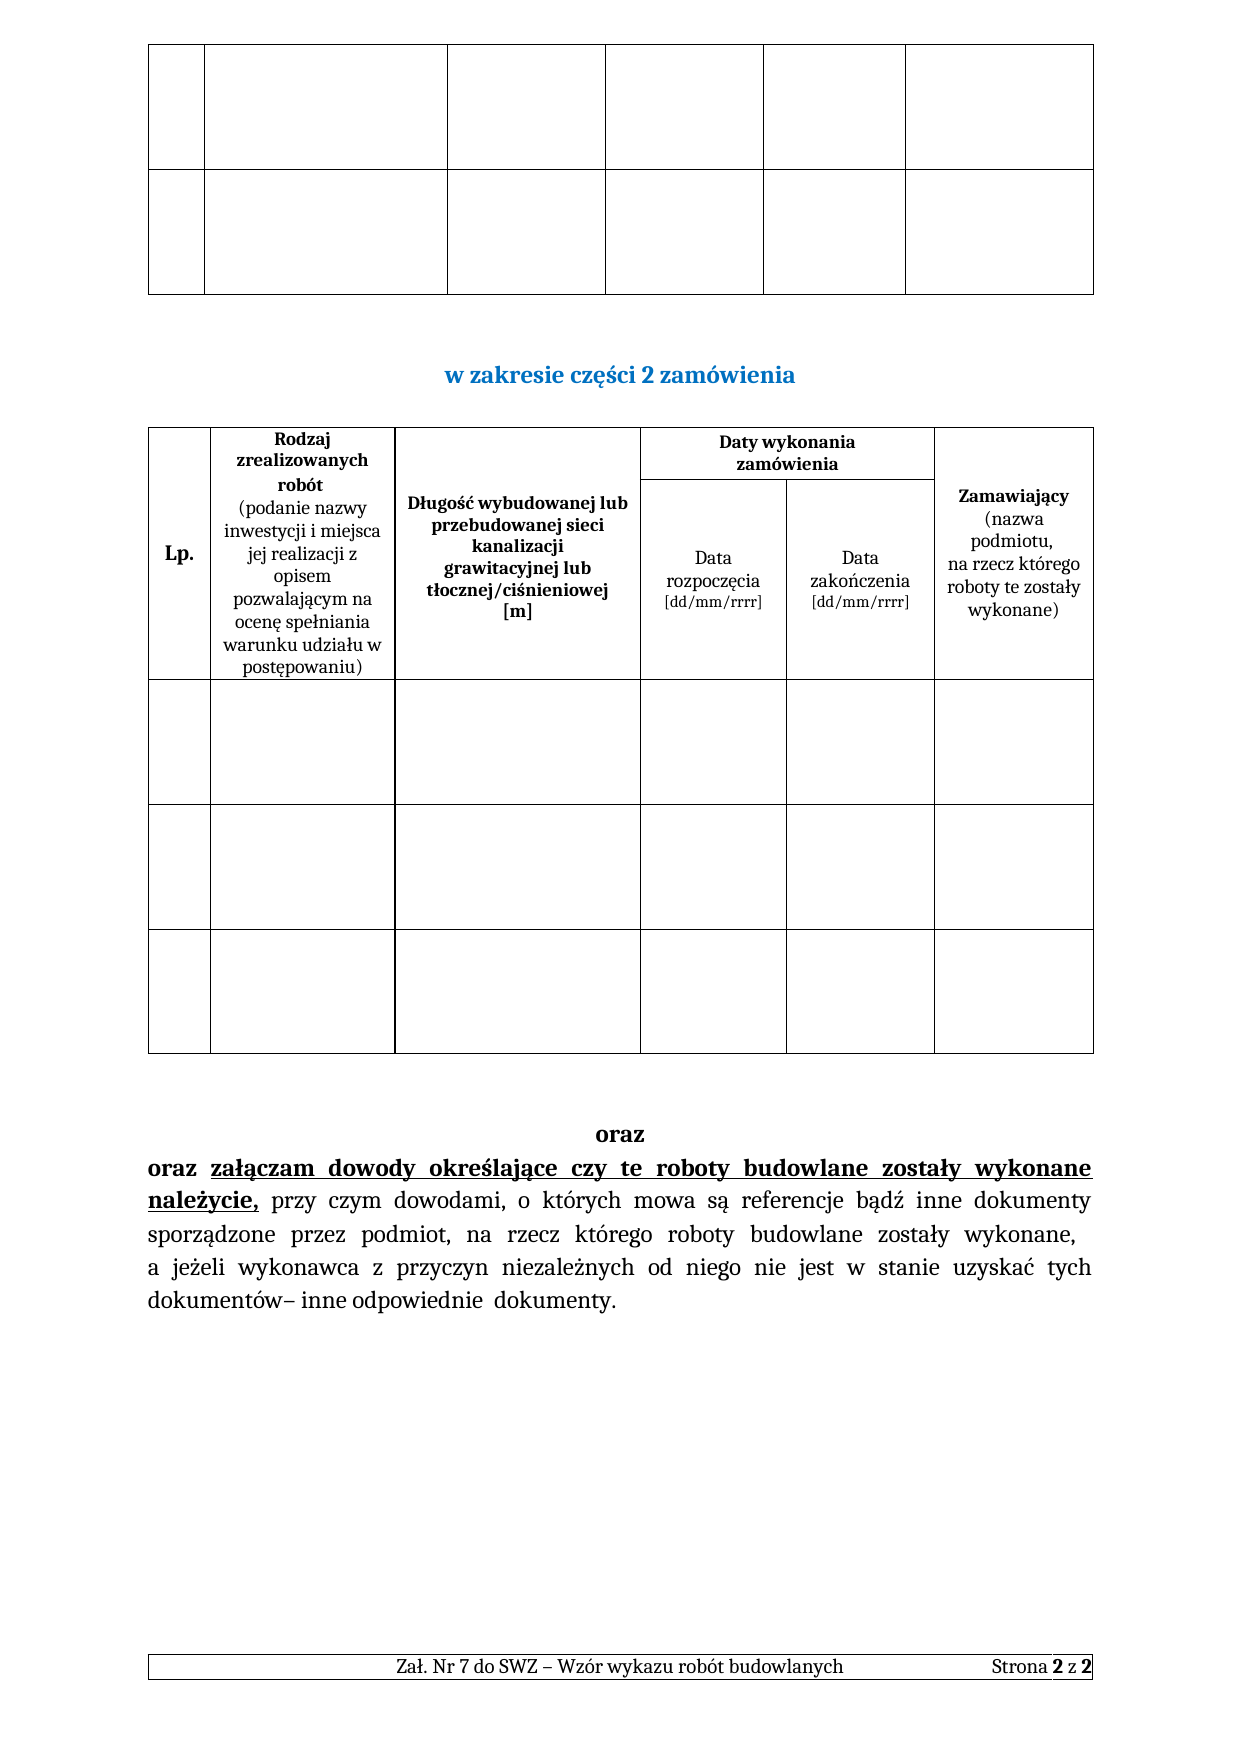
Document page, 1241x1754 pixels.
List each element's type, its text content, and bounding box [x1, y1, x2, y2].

table_header Daty wykonania zamówienia [641, 428, 934, 479]
table_cell Data rozpoczęcia [dd/mm/rrrr] [641, 480, 786, 679]
table_cell [396, 930, 640, 1053]
table_cell [396, 805, 640, 928]
table_cell [764, 170, 905, 294]
table_cell [787, 930, 934, 1053]
table_cell [641, 930, 786, 1053]
table_cell [606, 170, 763, 294]
table_header Długość wybudowanej lub przebudowanej sieci kanalizacji grawitacyjnej lub tłocznej/ciśnieniowej [m] [396, 428, 640, 679]
table_cell [935, 930, 1093, 1053]
table_cell Data zakończenia [dd/mm/rrrr] [787, 480, 934, 679]
table_cell [764, 45, 905, 169]
table_cell [149, 680, 210, 804]
table_cell [149, 45, 204, 169]
text w zakresie części 2 zamówienia [148, 361, 1092, 390]
table_cell [641, 680, 786, 804]
table_cell [149, 170, 204, 294]
table_cell [149, 930, 210, 1053]
table_cell [205, 170, 447, 294]
table_cell [787, 680, 934, 804]
table_cell [396, 680, 640, 804]
table_cell [787, 805, 934, 928]
table_cell [149, 805, 210, 928]
text oraz [148, 1120, 1092, 1149]
table_cell [211, 805, 394, 928]
text oraz załączam dowody określające czy te roboty budowlane zostały wykonane należycie, przy czym dowodami, o których mowa są referencje bądź inne dokumenty sporządzone przez podmiot, na rzecz którego roboty budowlane zostały wykonane, a jeżeli wykonawca z przyczyn niezależnych od niego nie jest w stanie uzyskać tych dokumentów– inne odpowiednie dokumenty. [148, 1153, 1092, 1314]
table_cell [606, 45, 763, 169]
table_cell [935, 805, 1093, 928]
table_cell [641, 805, 786, 928]
table_cell [906, 45, 1093, 169]
table_header Zamawiający (nazwa podmiotu, na rzecz którego roboty te zostały wykonane) [935, 428, 1093, 679]
table_cell [211, 930, 394, 1053]
table_header Lp. [149, 428, 210, 679]
table_cell [448, 45, 605, 169]
table_cell [211, 680, 394, 804]
table_cell [205, 45, 447, 169]
table_cell [906, 170, 1093, 294]
table_cell [935, 680, 1093, 804]
table_cell [448, 170, 605, 294]
